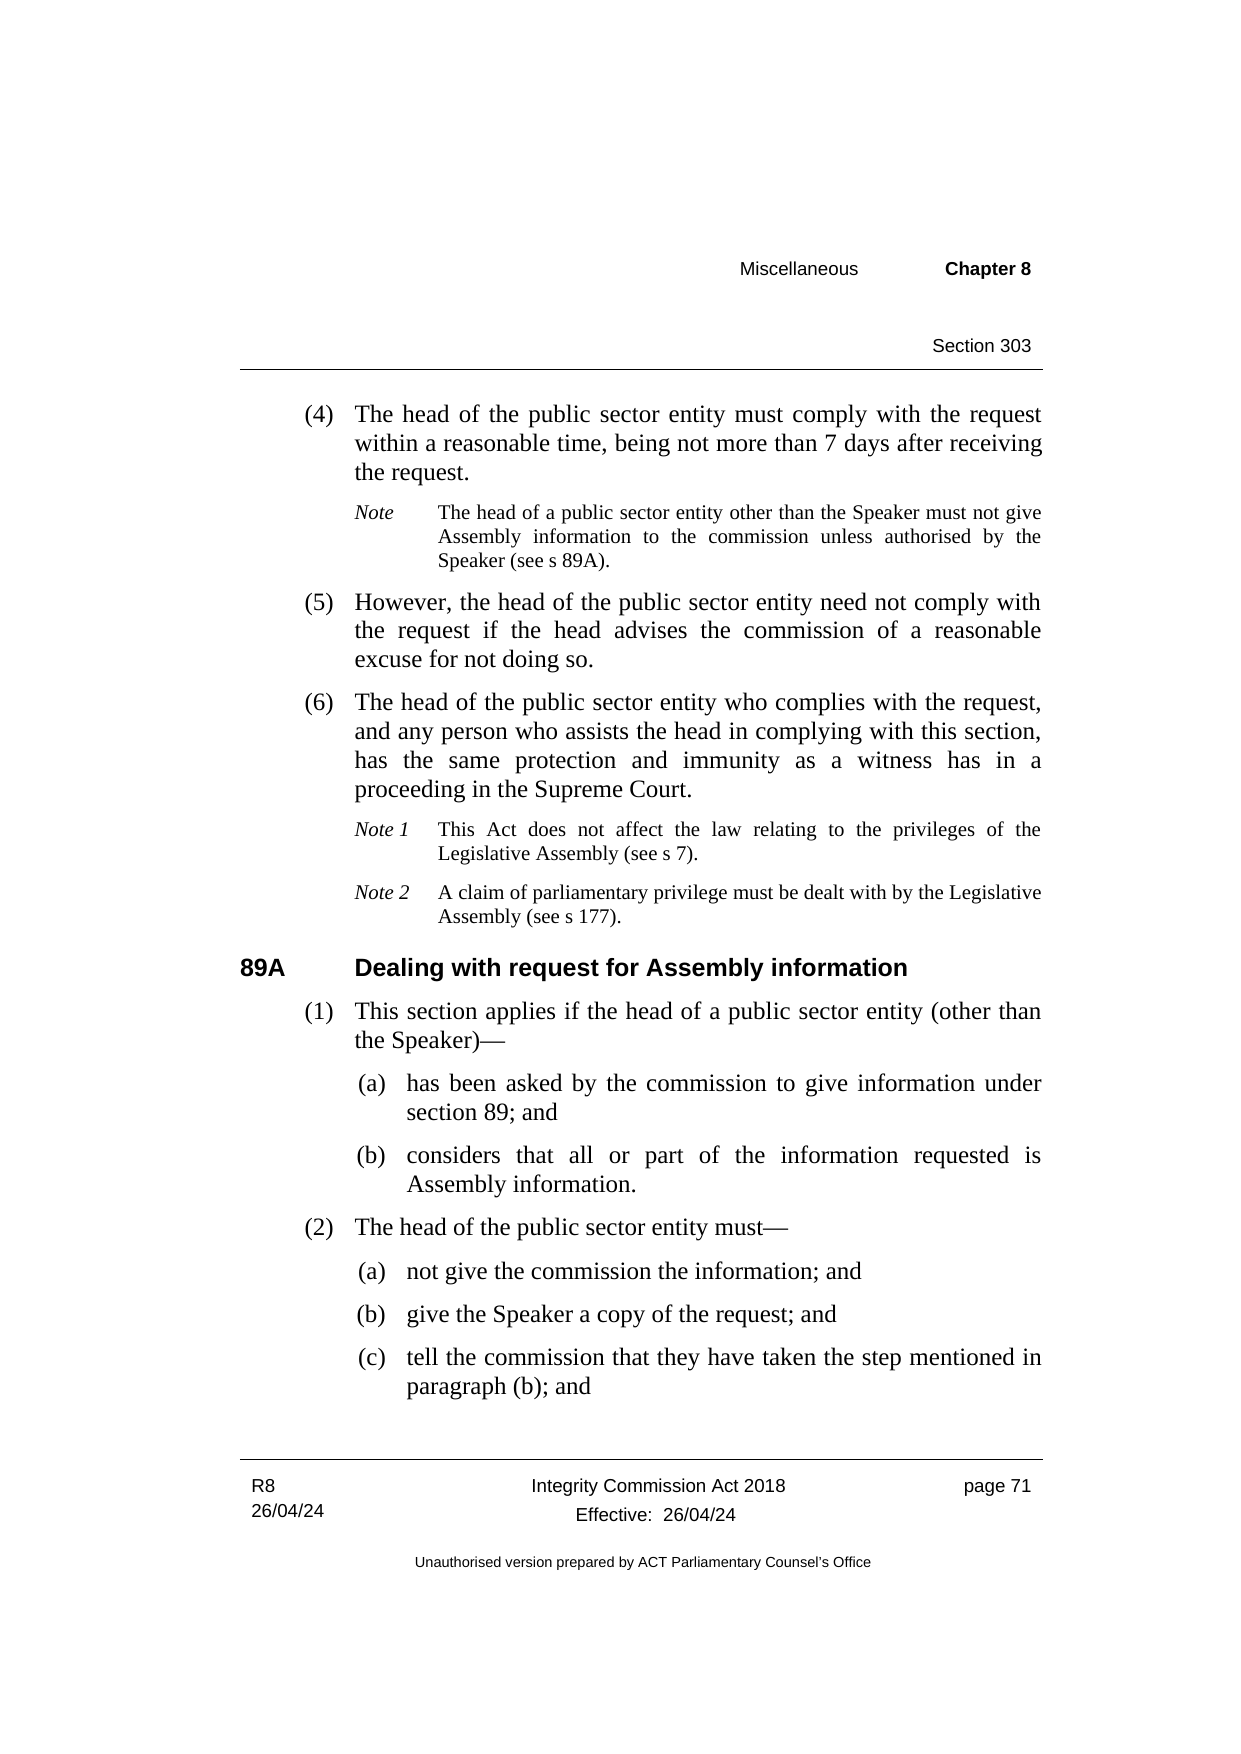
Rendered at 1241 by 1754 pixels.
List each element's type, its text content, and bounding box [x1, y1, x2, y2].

text (5) However, the head of the public sector entity need not comply with the request if the head advises the commission of a reasonable excuse for not doing so. [240, 587, 1042, 673]
text Note 1 This Act does not affect the law relating to the privileges of the Legislative Assembly (see s 7). [354, 817, 1042, 865]
text (a) has been asked by the commission to give information under section 89; and [240, 1068, 1042, 1126]
text (2) The head of the public sector entity must— [240, 1212, 1042, 1241]
text (b) give the Speaker a copy of the request; and [240, 1299, 1042, 1328]
text Note 2 A claim of parliamentary privilege must be dealt with by the Legislative Assembly (see s 177). [354, 880, 1042, 928]
text (c) tell the commission that they have taken the step mentioned in paragraph (b); and [240, 1342, 1042, 1400]
text 89A Dealing with request for Assembly information [240, 953, 1042, 982]
text (6) The head of the public sector entity who complies with the request, and any person who assists the head in complying with this section, has the same protection and immunity as a witness has in a proceeding in the Supreme Court. [240, 687, 1042, 802]
text (4) The head of the public sector entity must comply with the request within a reasonable time, being not more than 7 days after receiving the request. [240, 399, 1042, 485]
text (b) considers that all or part of the information requested is Assembly information. [240, 1140, 1042, 1198]
text (1) This section applies if the head of a public sector entity (other than the Speaker)— [240, 996, 1042, 1054]
text (a) not give the commission the information; and [240, 1256, 1042, 1284]
text Note The head of a public sector entity other than the Speaker must not give Assembly information to the commission unless authorised by the Speaker (see s 89A). [354, 500, 1042, 572]
